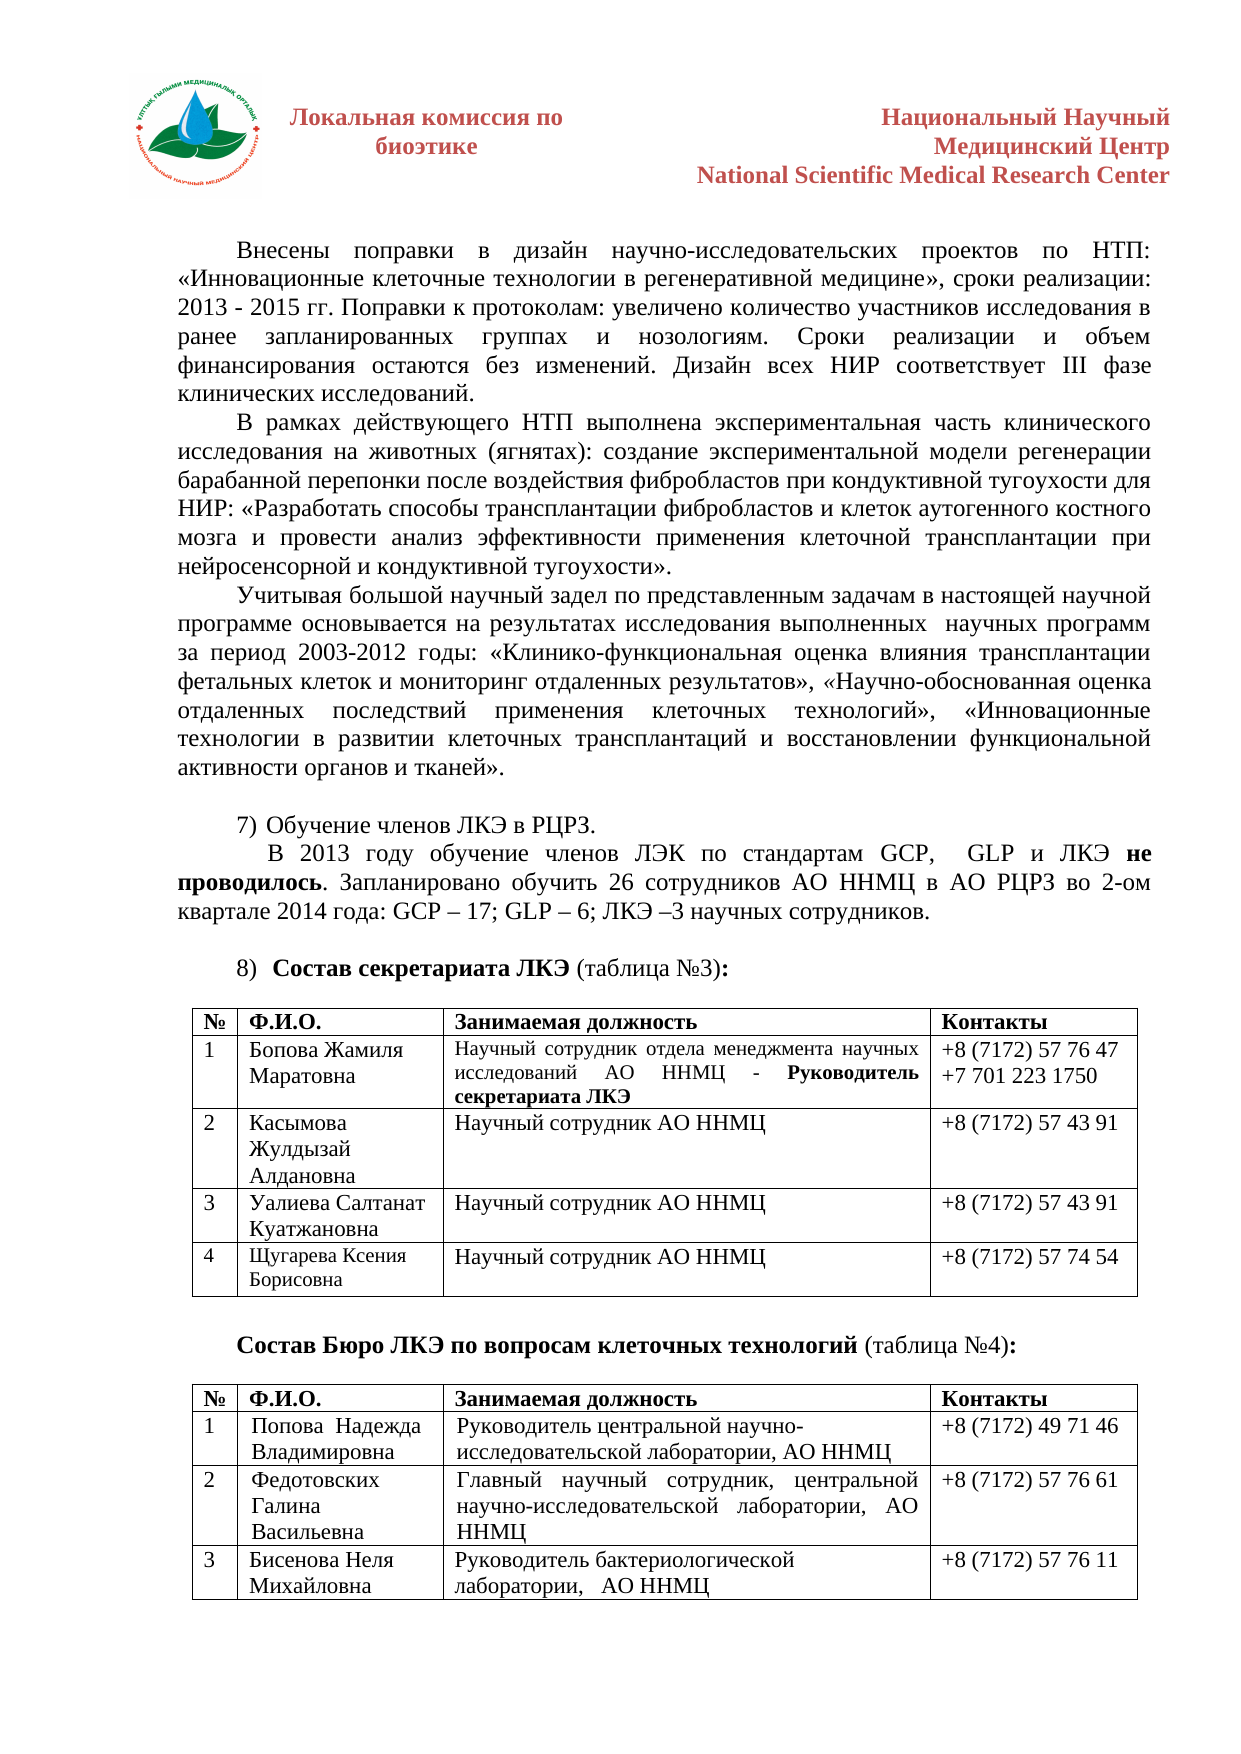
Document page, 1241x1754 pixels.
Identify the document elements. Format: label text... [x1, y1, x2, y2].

table_cell Руководитель бактериологической лаборатории, АО ННМЦ [444, 1546, 930, 1598]
table_cell Научный сотрудник АО ННМЦ [444, 1109, 930, 1188]
table_cell Федотовских Галина Васильевна [238, 1466, 443, 1545]
text Внесены поправки в дизайн научно-исследовательских проектов по НТП: «Инновационные клеточные технологии в регенеративной медицине», сроки реализации: 2013 - 2015 гг. Поправки к протоколам: увеличено количество участников исследования в ранее запланированных группах и нозологиям. Сроки реализации и объем финансирования остаются без изменений. Дизайн всех НИР соответствует III фазе клинических исследований. [177, 235, 1152, 407]
table_header Занимаемая должность [444, 1009, 930, 1035]
table_header Занимаемая должность [444, 1385, 930, 1411]
table_cell +8 (7172) 57 74 54 [931, 1243, 1137, 1296]
table_header № [193, 1385, 237, 1411]
list Состав Бюро ЛКЭ по вопросам клеточных технологий (таблица №4): [177, 1330, 1152, 1358]
table_header Ф.И.О. [238, 1009, 443, 1035]
table_cell +8 (7172) 57 76 47 +7 701 223 1750 [931, 1036, 1137, 1108]
text Учитывая большой научный задел по представленным задачам в настоящей научной программе основывается на результатах исследования выполненных научных программ за период 2003-2012 годы: «Клинико-функциональная оценка влияния трансплантации фетальных клеток и мониторинг отдаленных результатов», «Научно-обоснованная оценка отдаленных последствий применения клеточных технологий», «Инновационные технологии в развитии клеточных трансплантаций и восстановлении функциональной активности органов и тканей». [177, 580, 1152, 781]
table_header № [193, 1009, 237, 1035]
table_header Контакты [931, 1385, 1137, 1411]
list Состав секретариата ЛКЭ (таблица №3): [177, 953, 1152, 982]
table_header Ф.И.О. [238, 1385, 443, 1411]
table_cell Научный сотрудник АО ННМЦ [444, 1189, 930, 1242]
table_header Контакты [931, 1009, 1137, 1035]
table_cell 3 [193, 1546, 237, 1598]
table_cell +8 (7172) 57 76 11 [931, 1546, 1137, 1598]
list В 2013 году обучение членов ЛЭК по стандартам GCP, GLP и ЛКЭ не проводилось. Запланировано обучить 26 сотрудников АО ННМЦ в АО РЦРЗ во 2-ом квартале 2014 года: GCP – 17; GLP – 6; ЛКЭ –3 научных сотрудников. [177, 838, 1152, 925]
list Обучение членов ЛКЭ в РЦРЗ. [177, 810, 1152, 838]
table_cell 1 [193, 1412, 237, 1465]
table_cell +8 (7172) 57 43 91 [931, 1189, 1137, 1242]
table_cell Уалиева Салтанат Куатжановна [238, 1189, 443, 1242]
table_cell 3 [193, 1189, 237, 1242]
text В рамках действующего НТП выполнена экспериментальная часть клинического исследования на животных (ягнятах): создание экспериментальной модели регенерации барабанной перепонки после воздействия фибробластов при кондуктивной тугоухости для НИР: «Разработать способы трансплантации фибробластов и клеток аутогенного костного мозга и провести анализ эффективности применения клеточной трансплантации при нейросенсорной и кондуктивной тугоухости». [177, 407, 1152, 580]
table_cell Главный научный сотрудник, центральной научно-исследовательской лаборатории, АО ННМЦ [444, 1466, 930, 1545]
table_cell Руководитель центральной научно-исследовательской лаборатории, АО ННМЦ [444, 1412, 930, 1465]
table_cell Попова Надежда Владимировна [238, 1412, 443, 1465]
table_cell 2 [193, 1466, 237, 1545]
table_cell +8 (7172) 57 76 61 [931, 1466, 1137, 1545]
table_cell Бисенова Неля Михайловна [238, 1546, 443, 1598]
table_cell Бопова Жамиля Маратовна [238, 1036, 443, 1108]
table_cell 2 [193, 1109, 237, 1188]
table_cell Щугарева Ксения Борисовна [238, 1243, 443, 1296]
table_cell Касымова Жулдызай Алдановна [238, 1109, 443, 1188]
table_cell 1 [193, 1036, 237, 1108]
table_cell Научный сотрудник АО ННМЦ [444, 1243, 930, 1296]
table_cell +8 (7172) 49 71 46 [931, 1412, 1137, 1465]
picture [129, 73, 263, 199]
table_cell Научный сотрудник отдела менеджмента научных исследований АО ННМЦ - Руководитель секретариата ЛКЭ [444, 1036, 930, 1108]
table_cell +8 (7172) 57 43 91 [931, 1109, 1137, 1188]
table_cell 4 [193, 1243, 237, 1296]
